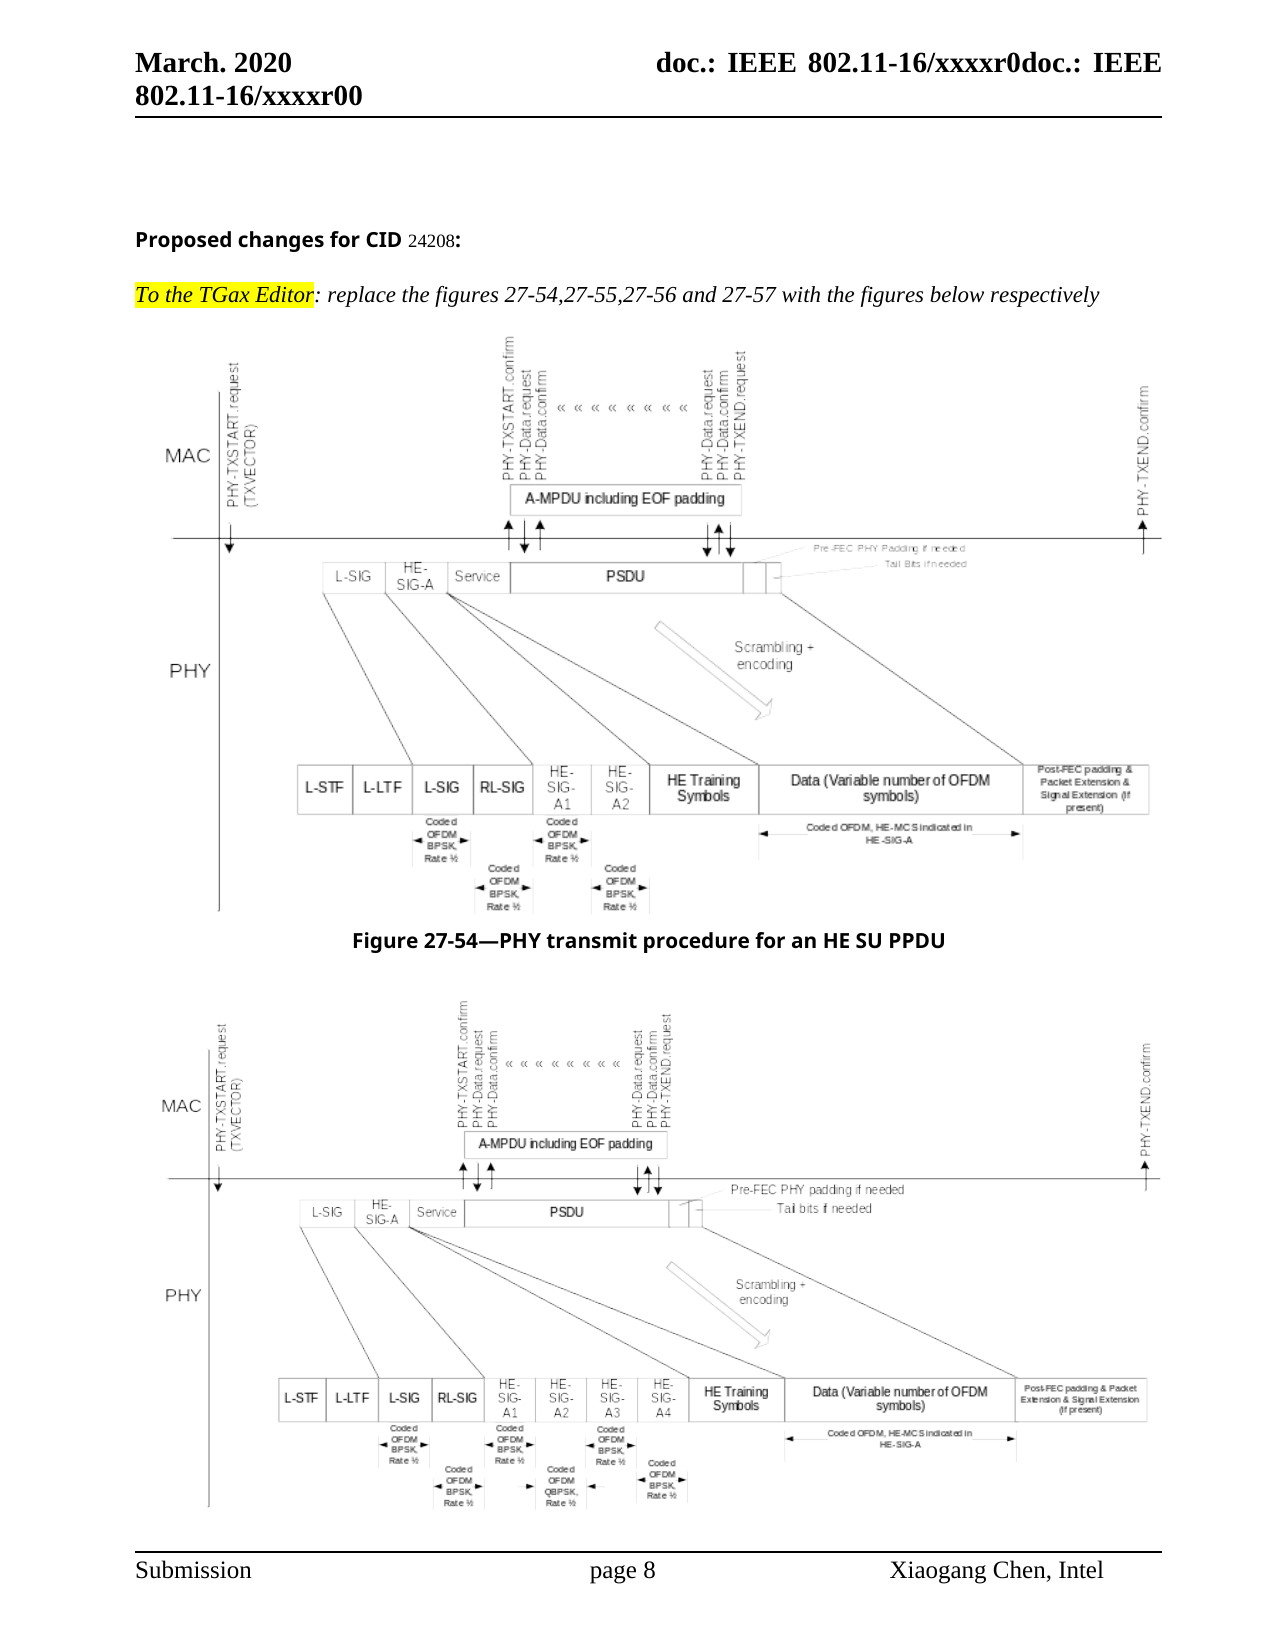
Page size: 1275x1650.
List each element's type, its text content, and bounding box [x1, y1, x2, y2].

text To the TGax Editor: replace the figures 27-54,27-55,27-56 and 27-57 with the figures below respectively [314, 282, 1162, 308]
text Figure 27-54—PHY transmit procedure for an HE SU PPDU [135, 926, 1162, 954]
text Proposed changes for CID 24208: [135, 225, 1162, 253]
